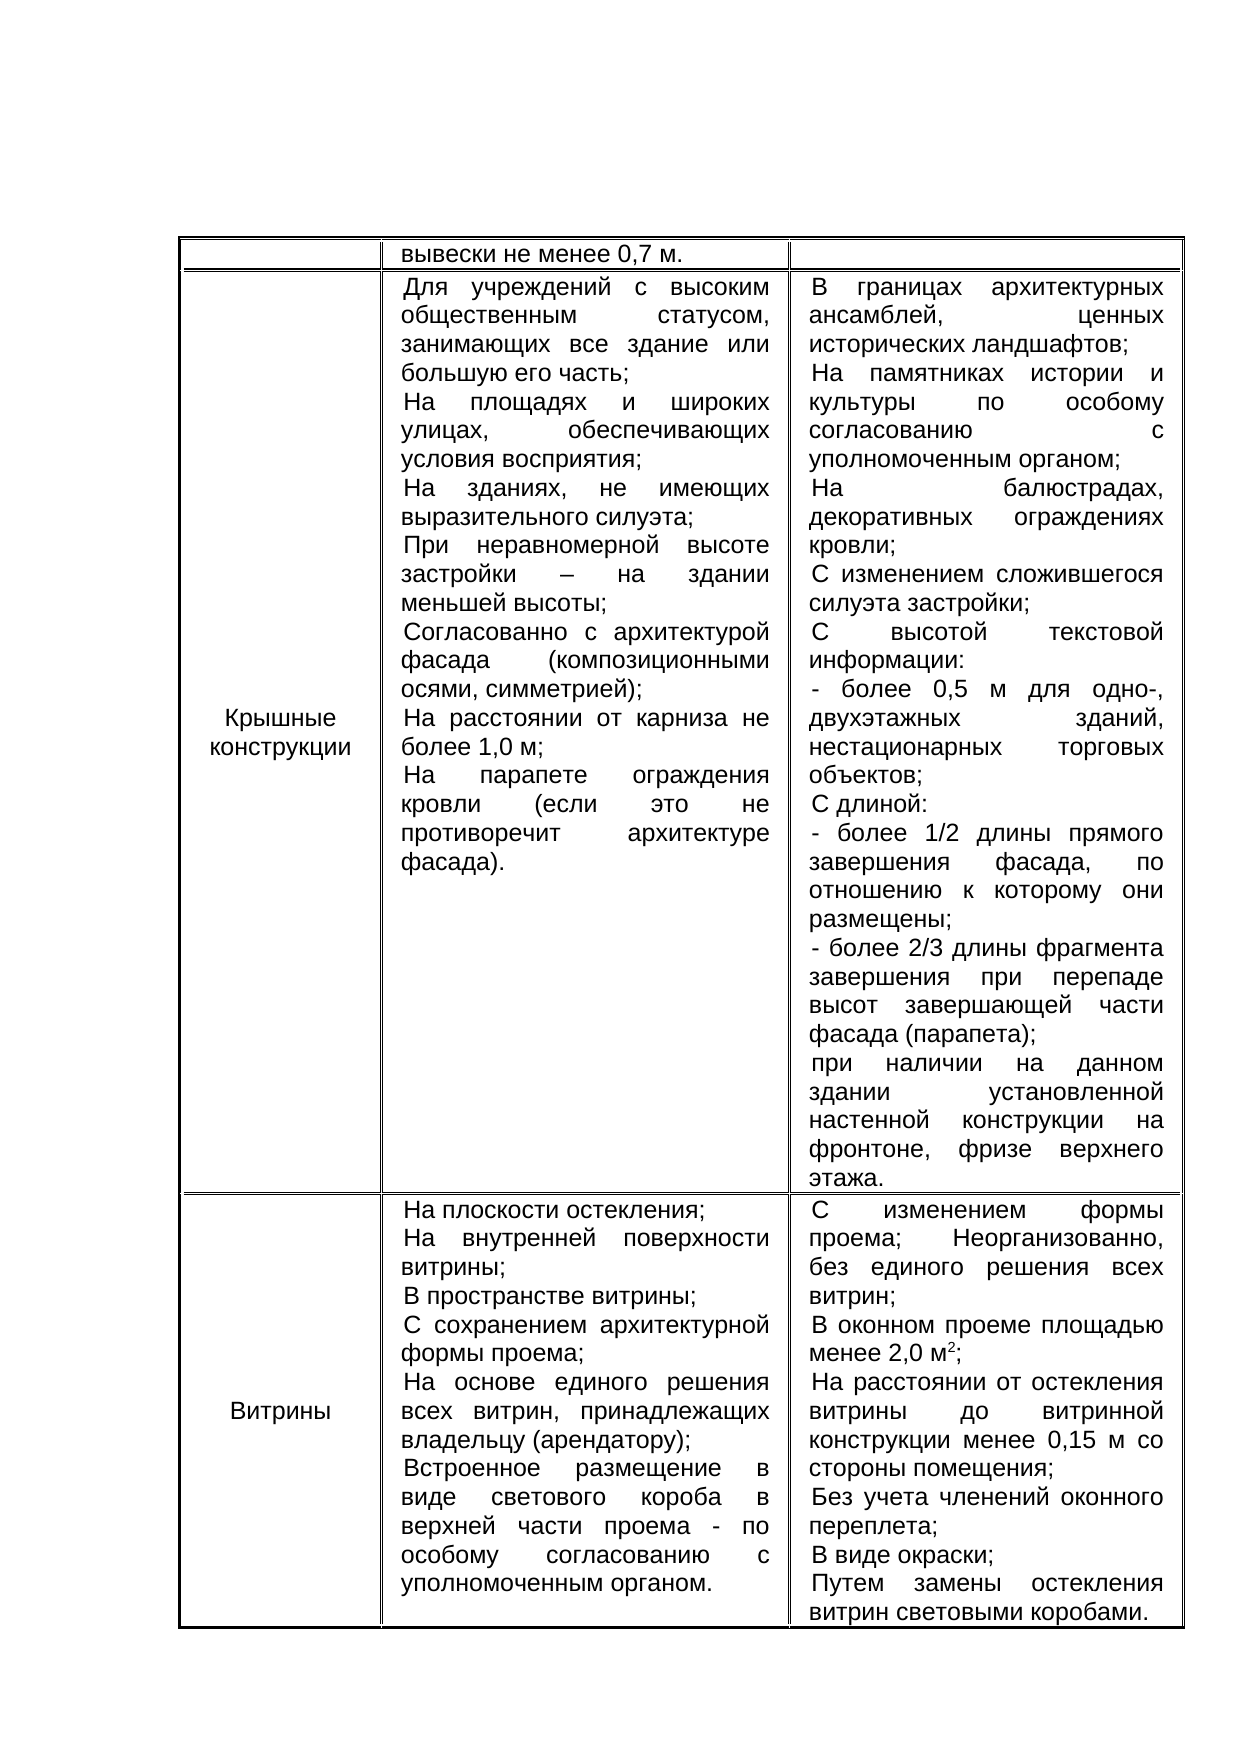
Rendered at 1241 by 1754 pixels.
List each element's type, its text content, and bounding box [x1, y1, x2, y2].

table_cell В границах архитектурных ансамблей, ценных исторических ландшафтов; На памятниках истории и культуры по особому согласованию с уполномоченным органом; На балюстрадах, декоративных ограждениях кровли; С изменением сложившегося силуэта застройки; С высотой текстовой информации: - более 0,5 м для одно-, двухэтажных зданий, нестационарных торговых объектов; С длиной: - более 1/2 длины прямого завершения фасада, по отношению к которому они размещены; - более 2/3 длины фрагмента завершения при перепаде высот завершающей части фасада (парапета); при наличии на данном здании установленной настенной конструкции на фронтоне, фризе верхнего этажа. [791, 268, 1182, 1191]
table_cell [181, 240, 381, 268]
table_cell Для учреждений с высоким общественным статусом, занимающих все здание или большую его часть; На площадях и широких улицах, обеспечивающих условия восприятия; На зданиях, не имеющих выразительного силуэта; При неравномерной высоте застройки – на здании меньшей высоты; Согласованно с архитектурой фасада (композиционными осями, симметрией); На расстоянии от карниза не более 1,0 м; На парапете ограждения кровли (если это не противоречит архитектуре фасада). [383, 272, 788, 1191]
table_cell Витрины [181, 1191, 381, 1626]
table_cell С изменением формы проема; Неорганизованно, без единого решения всех витрин; В оконном проеме площадью менее 2,0 м2; На расстоянии от остекления витрины до витринной конструкции менее 0,15 м со стороны помещения; Без учета членений оконного переплета; В виде окраски; Путем замены остекления витрин световыми коробами. [790, 1191, 1182, 1626]
table_cell Крышные конструкции [181, 268, 380, 1191]
table_cell На плоскости остекления; На внутренней поверхности витрины; В пространстве витрины; С сохранением архитектурной формы проема; На основе единого решения всех витрин, принадлежащих владельцу (арендатору); Встроенное размещение в виде светового короба в верхней части проема - по особому согласованию с уполномоченным органом. [381, 1195, 789, 1626]
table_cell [790, 240, 1182, 268]
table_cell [381, 240, 789, 268]
